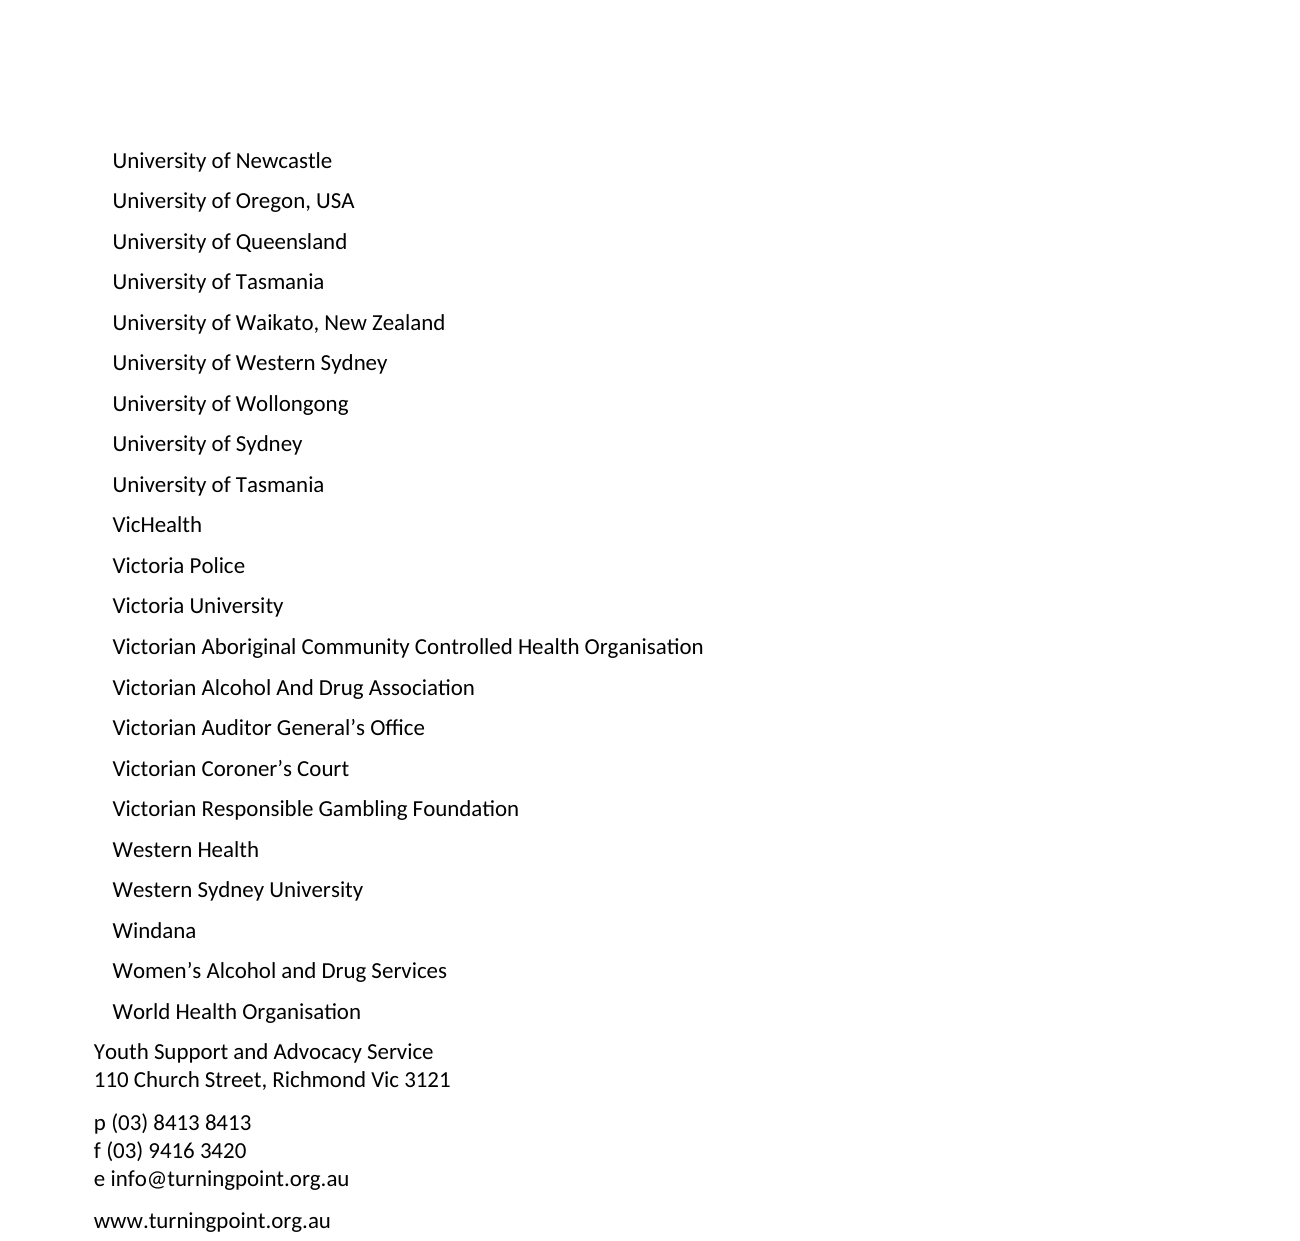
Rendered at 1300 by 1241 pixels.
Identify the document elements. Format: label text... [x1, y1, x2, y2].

text University of Waikato, New Zealand [112, 308, 1205, 336]
text University of Queensland [112, 227, 1205, 255]
text 110 Church Street, Richmond Vic 3121 [94, 1065, 1205, 1093]
text University of Oregon, USA [112, 186, 1205, 214]
text Windana [112, 916, 1205, 944]
text University of Western Sydney [112, 348, 1205, 376]
text VicHealth [112, 511, 1205, 538]
text Youth Support and Advocacy Service [94, 1037, 1205, 1065]
text Victoria University [112, 592, 1205, 619]
text World Health Organisation [112, 997, 1205, 1025]
text University of Tasmania [112, 267, 1205, 295]
text Western Health [112, 835, 1205, 863]
text University of Sydney [112, 429, 1205, 457]
text Victorian Aboriginal Community Controlled Health Organisation [112, 632, 1205, 660]
text p (03) 8413 8413 [94, 1108, 1205, 1136]
text University of Newcastle [112, 146, 1205, 174]
text University of Tasmania [112, 470, 1205, 498]
text Victorian Coroner’s Court [112, 754, 1205, 782]
text Victorian Auditor General’s Office [112, 713, 1205, 741]
text Victorian Alcohol And Drug Association [112, 673, 1205, 701]
text www.turningpoint.org.au [94, 1207, 1205, 1234]
text Victorian Responsible Gambling Foundation [112, 794, 1205, 822]
text Western Sydney University [112, 875, 1205, 903]
text e info@turningpoint.org.au [94, 1164, 1205, 1192]
text Women’s Alcohol and Drug Services [112, 956, 1205, 984]
text Victoria Police [112, 551, 1205, 579]
text f (03) 9416 3420 [94, 1136, 1205, 1164]
text University of Wollongong [112, 389, 1205, 417]
